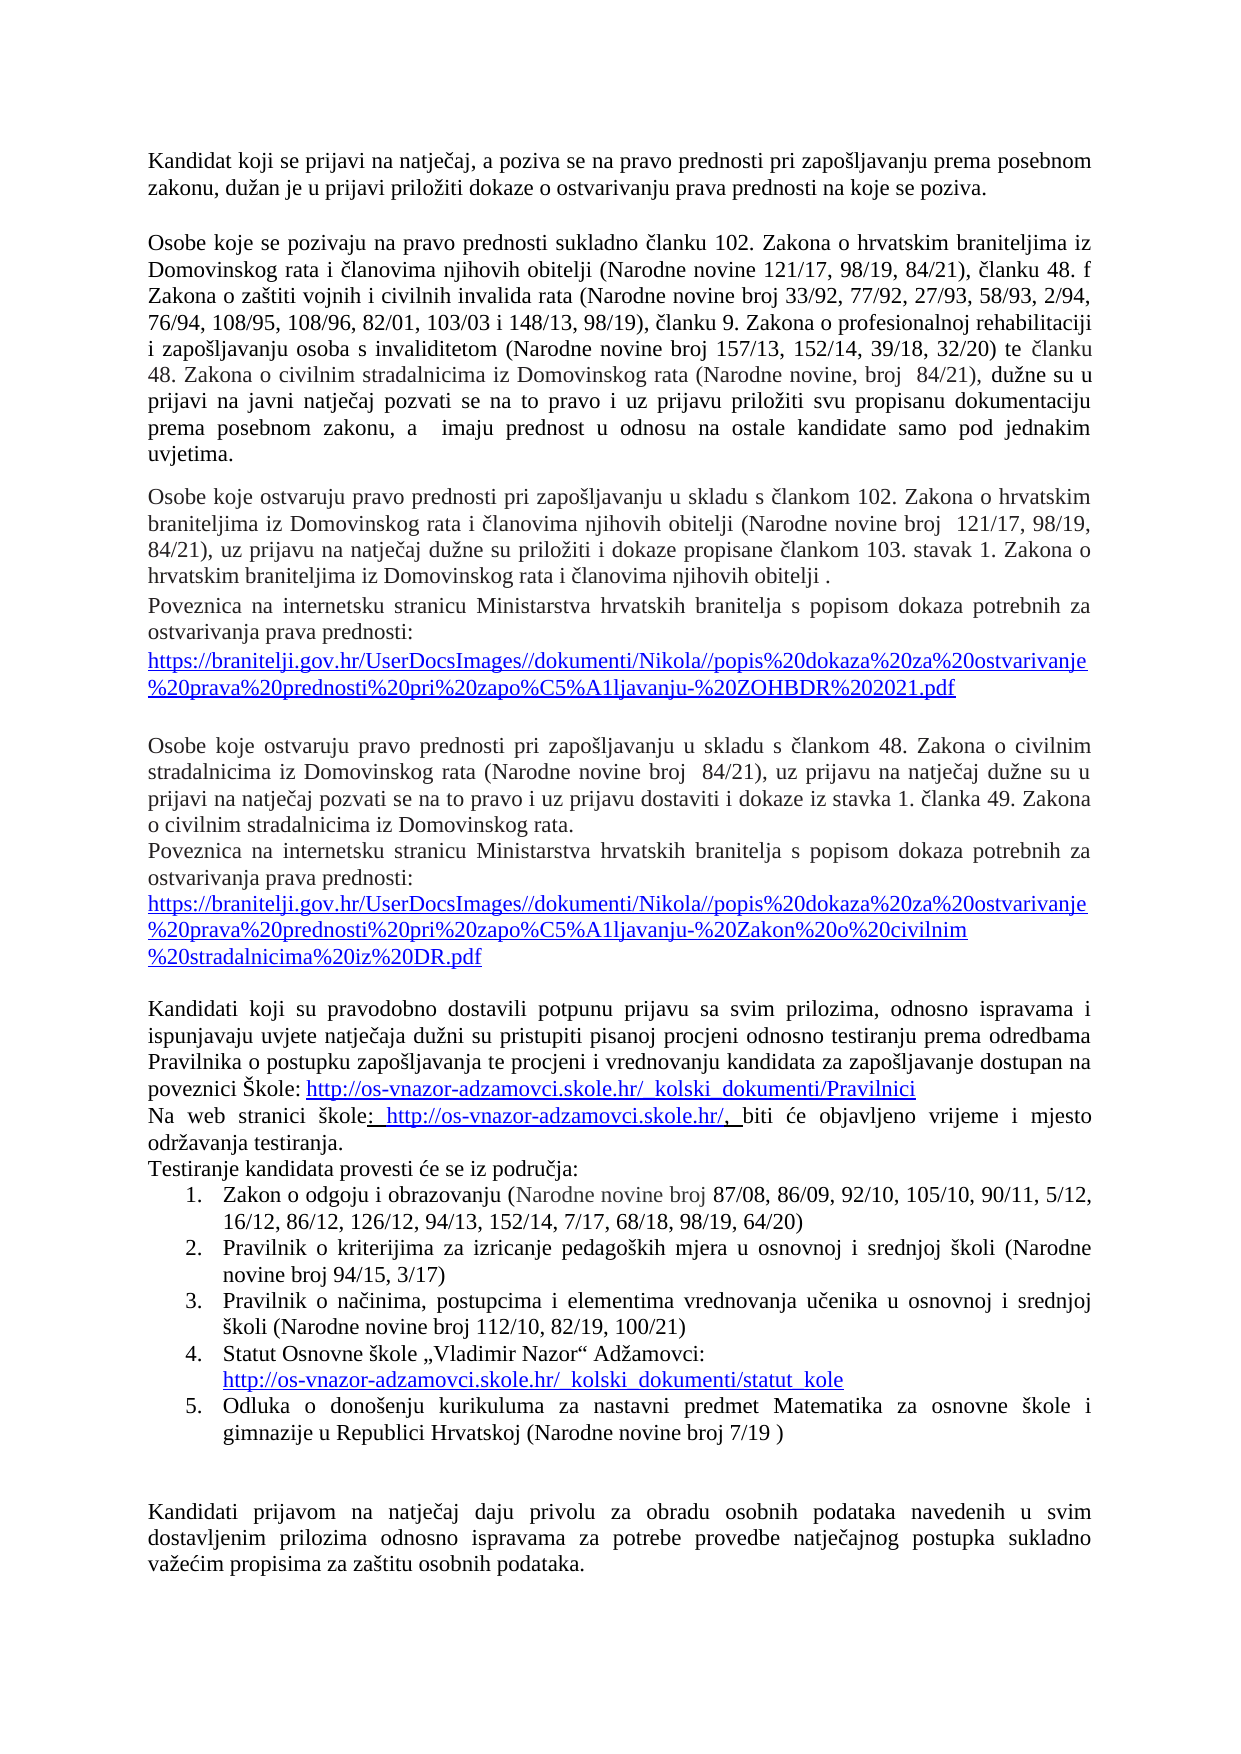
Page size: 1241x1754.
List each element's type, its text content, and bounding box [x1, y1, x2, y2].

text Na web stranici škole: http://os-vnazor-adzamovci.skole.hr/, biti će objavljeno vrijeme i mjesto održavanja testiranja. [148, 1102, 1093, 1155]
list Statut Osnovne škole „Vladimir Nazor“ Adžamovci: [185, 1340, 1093, 1366]
text https://branitelji.gov.hr/UserDocsImages//dokumenti/Nikola//popis%20dokaza%20za%20ostvarivanje%20prava%20prednosti%20pri%20zapo%C5%A1ljavanju-%20ZOHBDR%202021.pdf [148, 647, 1093, 700]
text Osobe koje ostvaruju pravo prednosti pri zapošljavanju u skladu s člankom 102. Zakona o hrvatskim braniteljima iz Domovinskog rata i članovima njihovih obitelji (Narodne novine broj 121/17, 98/19, 84/21), uz prijavu na natječaj dužne su priložiti i dokaze propisane člankom 103. stavak 1. Zakona o hrvatskim braniteljima iz Domovinskog rata i članovima njihovih obitelji . [148, 483, 1093, 589]
text Testiranje kandidata provesti će se iz područja: [148, 1155, 1093, 1182]
list Pravilnik o načinima, postupcima i elementima vrednovanja učenika u osnovnoj i srednjoj školi (Narodne novine broj 112/10, 82/19, 100/21) [185, 1287, 1093, 1340]
text Osobe koje se pozivaju na pravo prednosti sukladno članku 102. Zakona o hrvatskim braniteljima iz Domovinskog rata i članovima njihovih obitelji (Narodne novine 121/17, 98/19, 84/21), članku 48. f Zakona o zaštiti vojnih i civilnih invalida rata (Narodne novine broj 33/92, 77/92, 27/93, 58/93, 2/94, 76/94, 108/95, 108/96, 82/01, 103/03 i 148/13, 98/19), članku 9. Zakona o profesionalnoj rehabilitaciji i zapošljavanju osoba s invaliditetom (Narodne novine broj 157/13, 152/14, 39/18, 32/20) te članku 48. Zakona o civilnim stradalnicima iz Domovinskog rata (Narodne novine, broj 84/21), dužne su u prijavi na javni natječaj pozvati se na to pravo i uz prijavu priložiti svu propisanu dokumentaciju prema posebnom zakonu, a imaju prednost u odnosu na ostale kandidate samo pod jednakim uvjetima. [148, 229, 1093, 467]
text Kandidat koji se prijavi na natječaj, a poziva se na pravo prednosti pri zapošljavanju prema posebnom zakonu, dužan je u prijavi priložiti dokaze o ostvarivanju prava prednosti na koje se poziva. [148, 148, 1093, 200]
text https://branitelji.gov.hr/UserDocsImages//dokumenti/Nikola//popis%20dokaza%20za%20ostvarivanje%20prava%20prednosti%20pri%20zapo%C5%A1ljavanju-%20Zakon%20o%20civilnim%20stradalnicima%20iz%20DR.pdf [148, 890, 1093, 969]
list Odluka o donošenju kurikuluma za nastavni predmet Matematika za osnovne škole i gimnazije u Republici Hrvatskoj (Narodne novine broj 7/19 ) [185, 1392, 1093, 1445]
text Poveznica na internetsku stranicu Ministarstva hrvatskih branitelja s popisom dokaza potrebnih za ostvarivanja prava prednosti: [148, 592, 1093, 644]
text Osobe koje ostvaruju pravo prednosti pri zapošljavanju u skladu s člankom 48. Zakona o civilnim stradalnicima iz Domovinskog rata (Narodne novine broj 84/21), uz prijavu na natječaj dužne su u prijavi na natječaj pozvati se na to pravo i uz prijavu dostaviti i dokaze iz stavka 1. članka 49. Zakona o civilnim stradalnicima iz Domovinskog rata. [148, 732, 1093, 837]
list Pravilnik o kriterijima za izricanje pedagoških mjera u osnovnoj i srednjoj školi (Narodne novine broj 94/15, 3/17) [185, 1234, 1093, 1287]
list http://os-vnazor-adzamovci.skole.hr/_kolski_dokumenti/statut_kole [223, 1366, 1093, 1392]
list Zakon o odgoju i obrazovanju (Narodne novine broj 87/08, 86/09, 92/10, 105/10, 90/11, 5/12, 16/12, 86/12, 126/12, 94/13, 152/14, 7/17, 68/18, 98/19, 64/20) [185, 1182, 1093, 1234]
text Kandidati koji su pravodobno dostavili potpunu prijavu sa svim prilozima, odnosno ispravama i ispunjavaju uvjete natječaja dužni su pristupiti pisanoj procjeni odnosno testiranju prema odredbama Pravilnika o postupku zapošljavanja te procjeni i vrednovanju kandidata za zapošljavanje dostupan na poveznici Škole: http://os-vnazor-adzamovci.skole.hr/_kolski_dokumenti/Pravilnici [148, 995, 1093, 1102]
text Poveznica na internetsku stranicu Ministarstva hrvatskih branitelja s popisom dokaza potrebnih za ostvarivanja prava prednosti: [148, 837, 1093, 890]
text Kandidati prijavom na natječaj daju privolu za obradu osobnih podataka navedenih u svim dostavljenim prilozima odnosno ispravama za potrebe provedbe natječajnog postupka sukladno važećim propisima za zaštitu osobnih podataka. [148, 1498, 1093, 1577]
